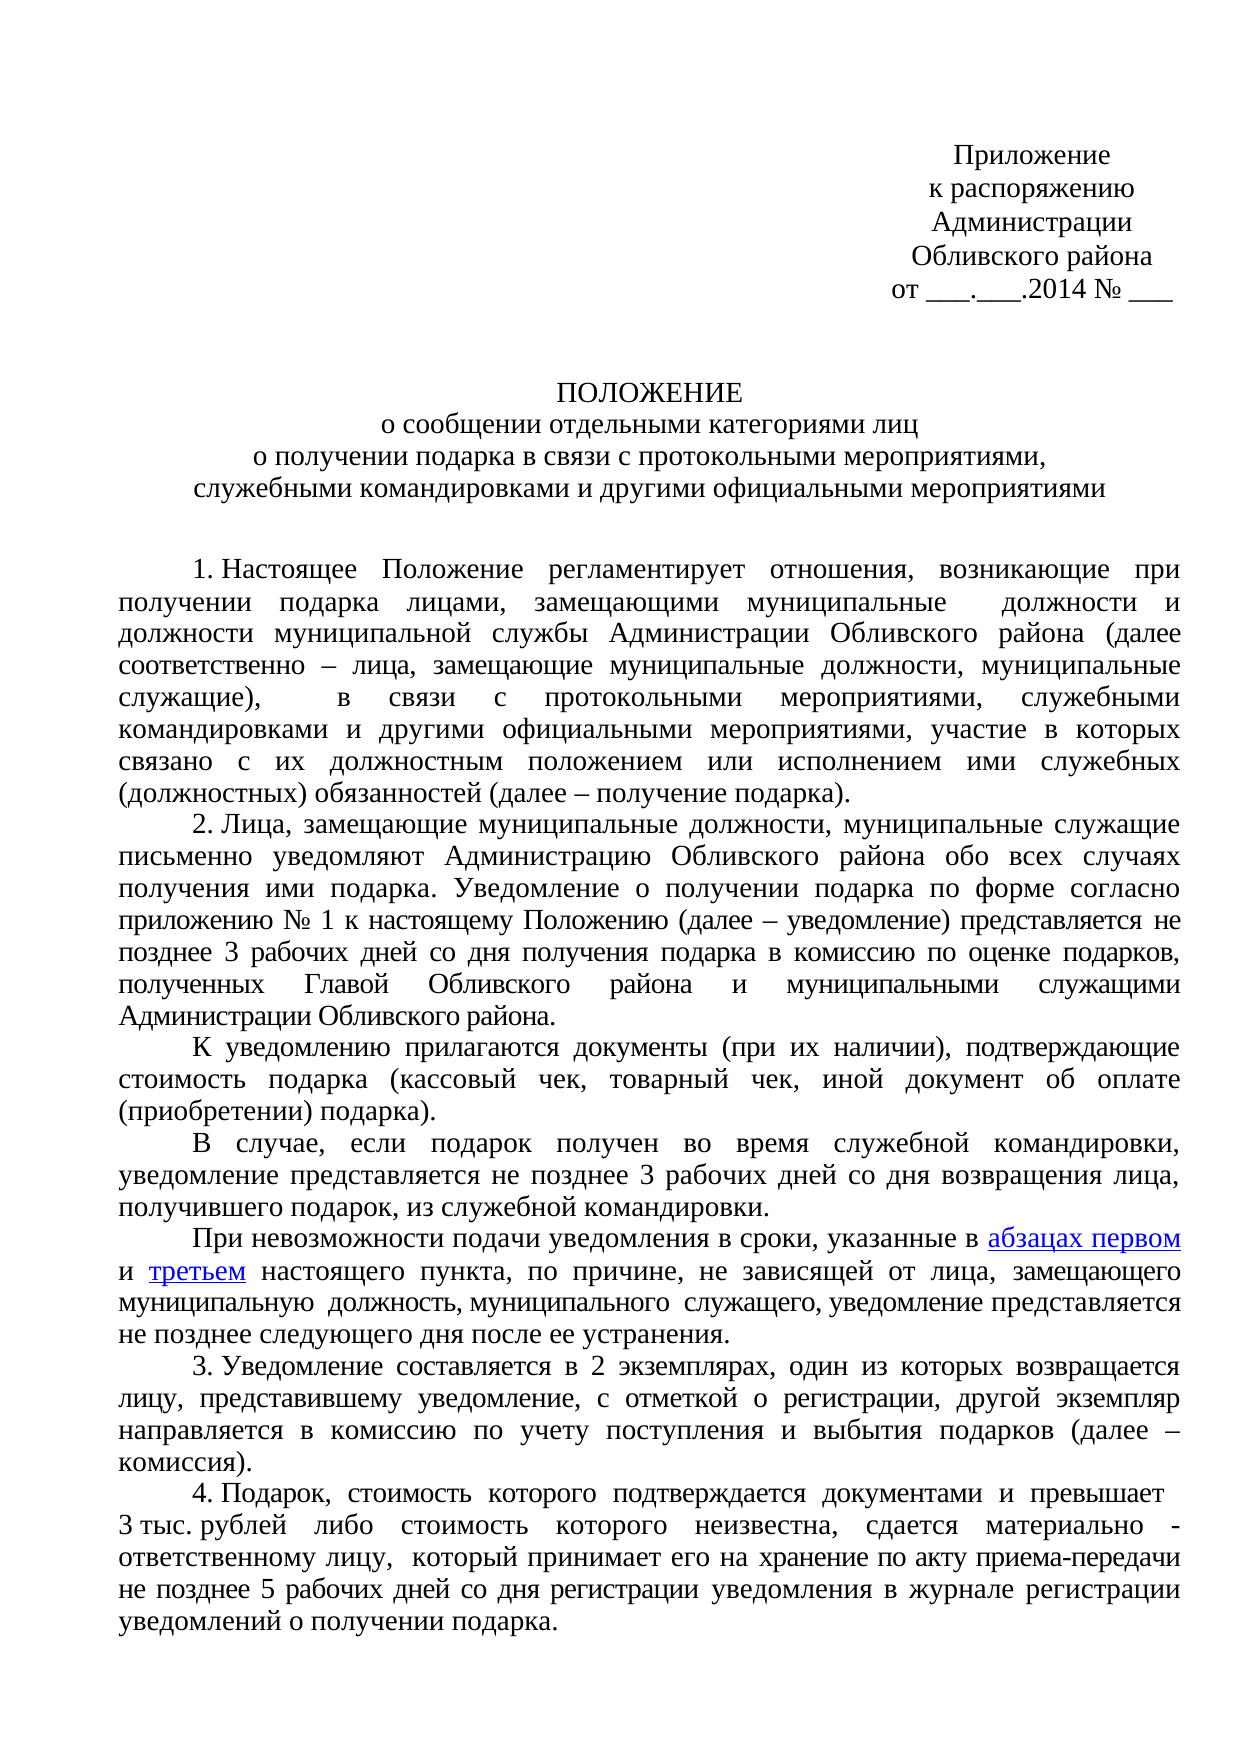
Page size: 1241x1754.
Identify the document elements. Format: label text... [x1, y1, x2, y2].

text ПОЛОЖЕНИЕ [118, 377, 1181, 408]
text о сообщении отдельными категориями лиц [118, 408, 1181, 440]
text 4. Подарок, стоимость которого подтверждается документами и превышает 3 тыс. рублей либо стоимость которого неизвестна, сдается материально - ответственному лицу, который принимает его на хранение по акту приема-передачи не позднее 5 рабочих дней со дня регистрации уведомления в журнале регистрации уведомлений о получении подарка. [118, 1477, 1181, 1637]
text 3. Уведомление составляется в 2 экземплярах, один из которых возвращается лицу, представившему уведомление, с отметкой о регистрации, другой экземпляр направляется в комиссию по учету поступления и выбытия подарков (далее – комиссия). [118, 1350, 1181, 1477]
text о получении подарка в связи с протокольными мероприятиями, [118, 440, 1181, 472]
text К уведомлению прилагаются документы (при их наличии), подтверждающие стоимость подарка (кассовый чек, товарный чек, иной документ об оплате (приобретении) подарка). [118, 1031, 1181, 1127]
table_header Приложение к распоряжению Администрации Обливского района от ___.___.2014 № ___ [871, 137, 1192, 329]
text служебными командировками и другими официальными мероприятиями [118, 472, 1181, 504]
text В случае, если подарок получен во время служебной командировки, уведомление представляется не позднее 3 рабочих дней со дня возвращения лица, получившего подарок, из служебной командировки. [118, 1127, 1181, 1222]
text 2. Лица, замещающие муниципальные должности, муниципальные служащие письменно уведомляют Администрацию Обливского района обо всех случаях получения ими подарка. Уведомление о получении подарка по форме согласно приложению № 1 к настоящему Положению (далее – уведомление) представляется не позднее 3 рабочих дней со дня получения подарка в комиссию по оценке подарков, полученных Главой Обливского района и муниципальными служащими Администрации Обливского района. [118, 808, 1181, 1031]
text При невозможности подачи уведомления в сроки, указанные в абзацах первом и третьем настоящего пункта, по причине, не зависящей от лица, замещающего муниципальную должность, муниципального служащего, уведомление представляется не позднее следующего дня после ее устранения. [118, 1222, 1181, 1350]
text 1. Настоящее Положение регламентирует отношения, возникающие при получении подарка лицами, замещающими муниципальные должности и должности муниципальной службы Администрации Обливского района (далее соответственно – лица, замещающие муниципальные должности, муниципальные служащие), в связи с протокольными мероприятиями, служебными командировками и другими официальными мероприятиями, участие в которых связано с их должностным положением или исполнением ими служебных (должностных) обязанностей (далее – получение подарка). [118, 553, 1181, 808]
